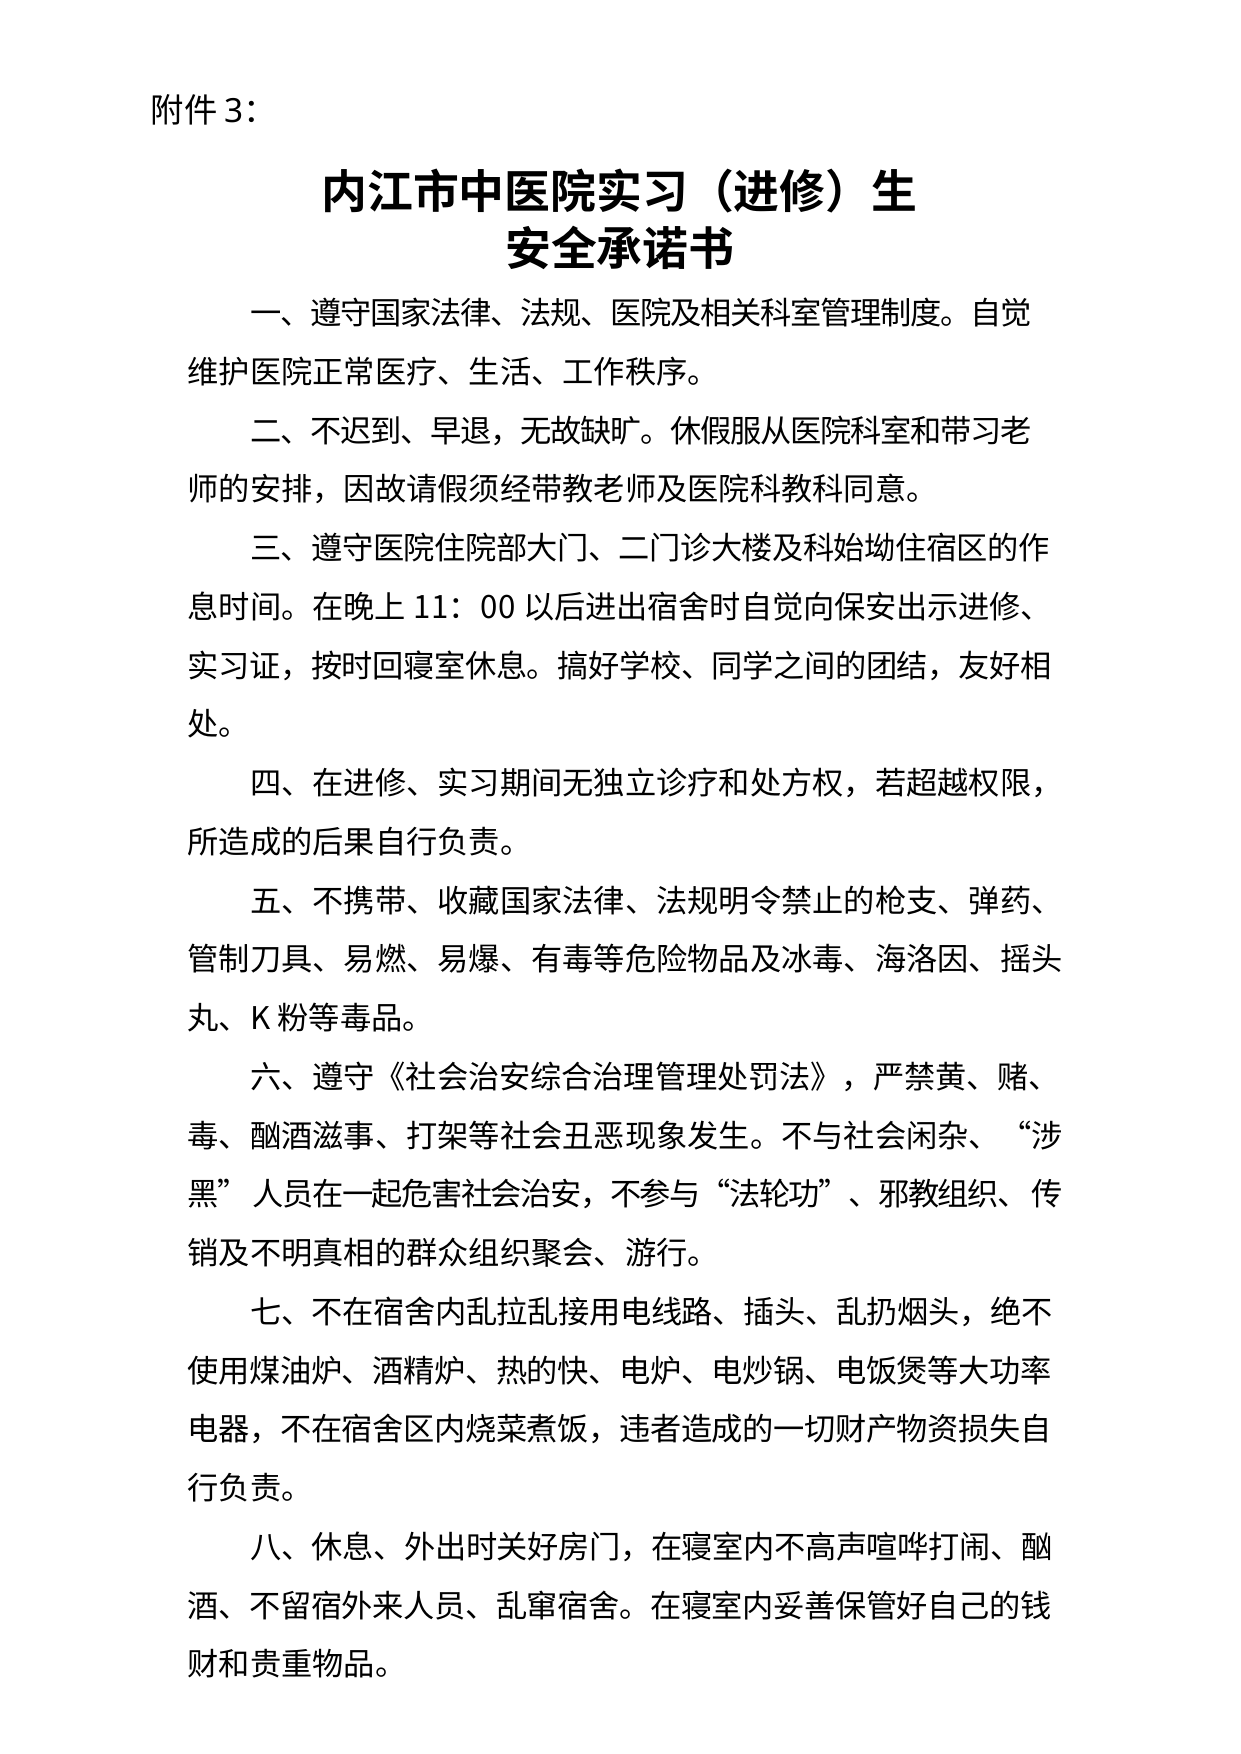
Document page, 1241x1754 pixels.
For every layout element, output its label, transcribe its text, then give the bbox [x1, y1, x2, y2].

text 内江市中医院实习（进修）生安全承诺书 [321, 162, 920, 279]
text 七、不在宿舍内乱拉乱接用电线路、插头、乱扔烟头，绝不使用煤油炉、酒精炉、热的快、电炉、电炒锅、电饭煲等大功率电器，不在宿舍区内烧菜煮饭，违者造成的一切财产物资损失自行负责。 [187, 1287, 1053, 1508]
text 四、在进修、实习期间无独立诊疗和处方权，若超越权限， 所造成的后果自行负责。 [187, 758, 1063, 862]
text 附件3： [151, 83, 267, 132]
text 二、不迟到、早退，无故缺旷。休假服从医院科室和带习老师的安排，因故请假须经带教老师及医院科教科同意。 [187, 406, 1053, 510]
text 八、休息、外出时关好房门，在寝室内不高声喧哗打闹、酗酒、不留宿外来人员、乱窜宿舍。在寝室内妥善保管好自己的钱财和贵重物品。 [187, 1522, 1053, 1685]
text 一、遵守国家法律、法规、医院及相关科室管理制度。自觉维护医院正常医疗、生活、工作秩序。 [187, 288, 1053, 392]
text 三、遵守医院住院部大门、二门诊大楼及科始坳住宿区的作息时间。在晚上 11：00 以后进出宿舍时自觉向保安出示进修、实习证，按时回寝室休息。搞好学校、同学之间的团结，友好相处。 [187, 523, 1053, 745]
text 六、遵守《社会治安综合治理管理处罚法》，严禁黄、赌、毒、酗酒滋事、打架等社会丑恶现象发生。不与社会闲杂、“涉黑” 人员在一起危害社会治安，不参与“法轮功”、邪教组织、传销及不明真相的群众组织聚会、游行。 [187, 1052, 1063, 1273]
text 五、不携带、收藏国家法律、法规明令禁止的枪支、弹药、管制刀具、易燃、易爆、有毒等危险物品及冰毒、海洛因、摇头丸、K 粉等毒品。 [187, 876, 1063, 1038]
